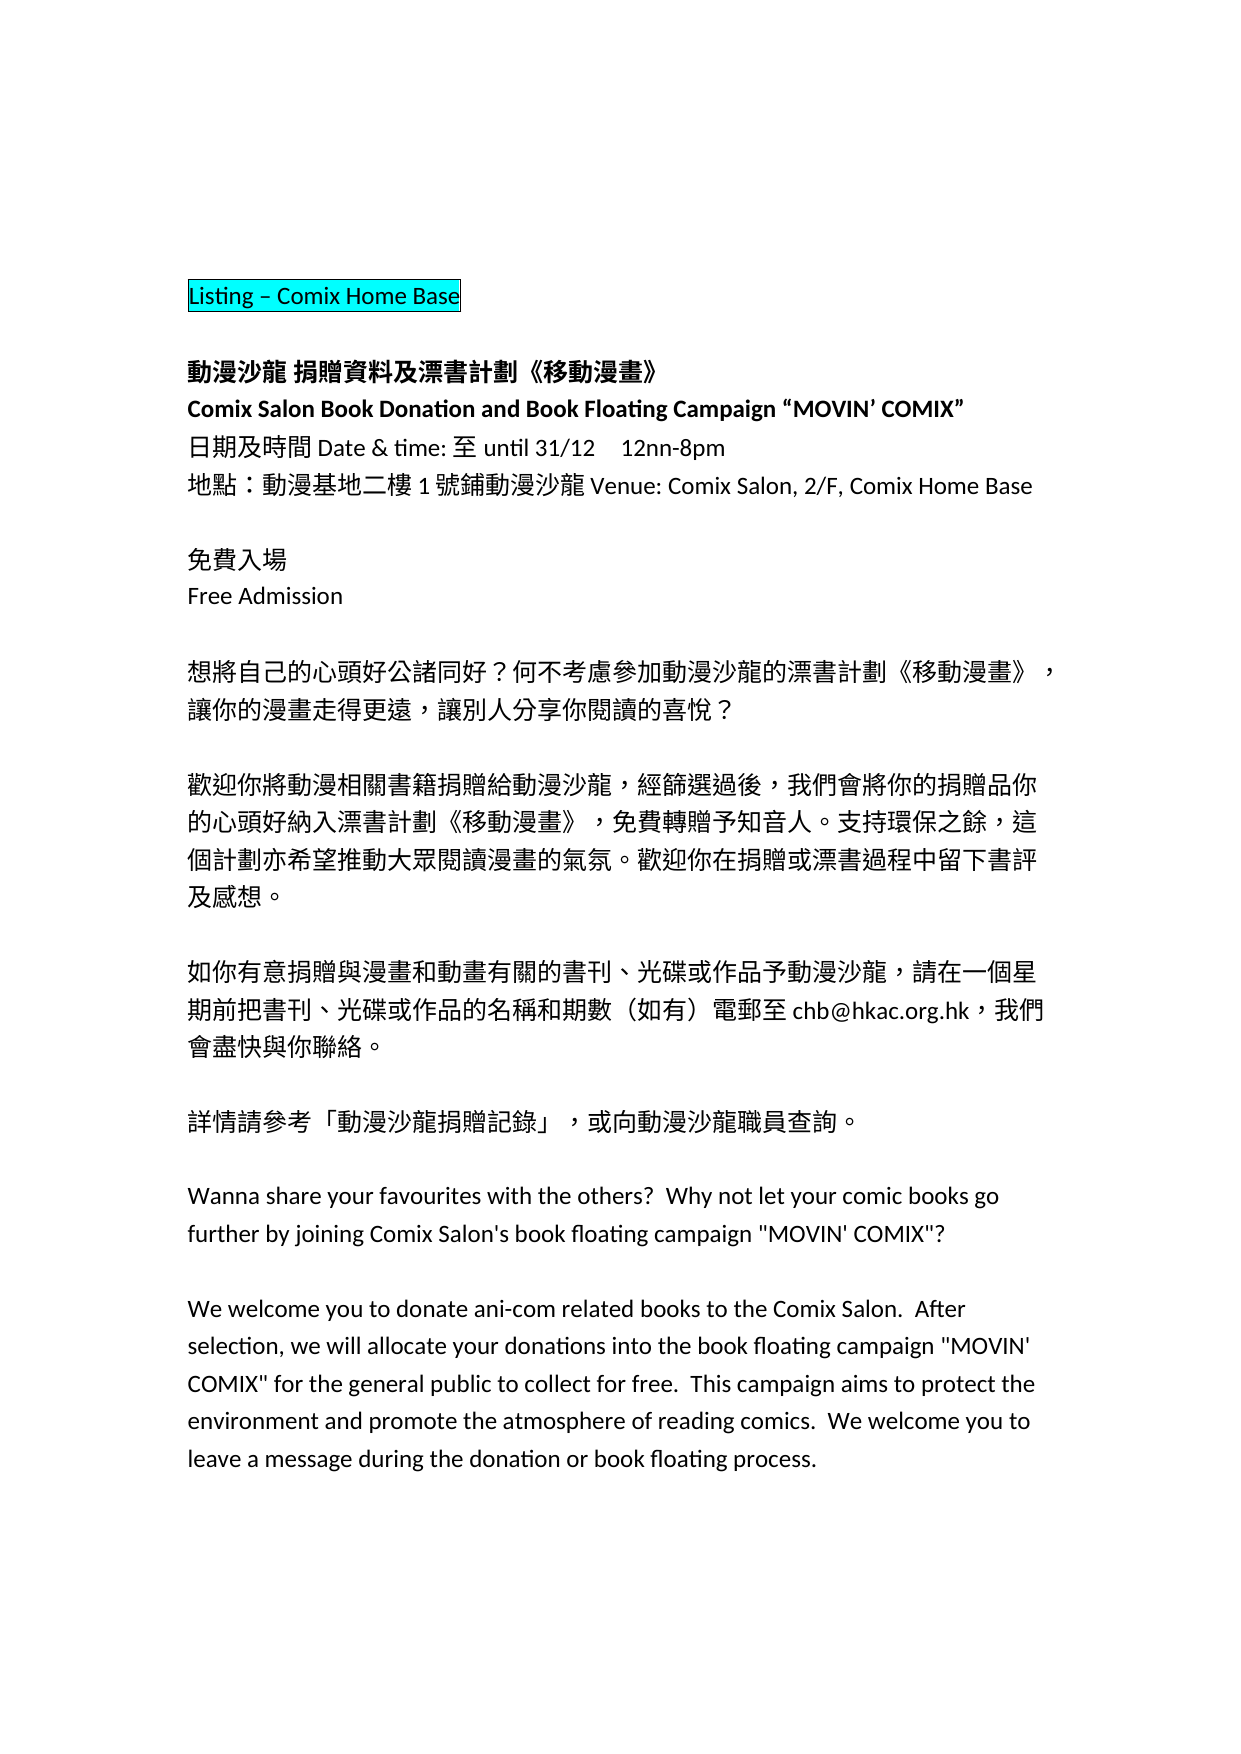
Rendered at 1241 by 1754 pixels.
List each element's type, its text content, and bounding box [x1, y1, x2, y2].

text Comix Salon Book Donation and Book Floating Campaign “MOVIN’ COMIX” [187, 389, 1053, 427]
text 日期及時間Date & time: 至 until 31/12 12nn-8pm [187, 427, 1053, 464]
text Wanna share your favourites with the others? Why not let your comic books go further by joining Comix Salon's book floating campaign "MOVIN' COMIX"? [187, 1177, 1053, 1252]
text 如你有意捐贈與漫畫和動畫有關的書刊、光碟或作品予動漫沙龍，請在一個星期前把書刊、光碟或作品的名稱和期數（如有）電郵至chb@hkac.org.hk，我們會盡快與你聯絡。 [187, 952, 1053, 1064]
text Free Admission [187, 577, 1053, 614]
text 免費入場 [187, 539, 1053, 577]
text We welcome you to donate ani-com related books to the Comix Salon. After selection, we will allocate your donations into the book floating campaign "MOVIN' COMIX" for the general public to collect for free. This campaign aims to protect the environment and promote the atmosphere of reading comics. We welcome you to leave a message during the donation or book floating process. [187, 1289, 1053, 1477]
text 歡迎你將動漫相關書籍捐贈給動漫沙龍，經篩選過後，我們會將你的捐贈品你的心頭好納入漂書計劃《移動漫畫》，免費轉贈予知音人。支持環保之餘，這個計劃亦希望推動大眾閱讀漫畫的氣氛。歡迎你在捐贈或漂書過程中留下書評及感想。 [187, 764, 1053, 914]
text 詳情請參考「動漫沙龍捐贈記錄」，或向動漫沙龍職員查詢。 [187, 1102, 1053, 1139]
text 動漫沙龍 捐贈資料及漂書計劃《移動漫畫》 [187, 352, 1053, 389]
text 地點：動漫基地二樓1號鋪動漫沙龍Venue: Comix Salon, 2/F, Comix Home Base [187, 464, 1053, 502]
text Listing – Comix Home Base [187, 277, 1053, 314]
text 想將自己的心頭好公諸同好？何不考慮參加動漫沙龍的漂書計劃《移動漫畫》，讓你的漫畫走得更遠，讓別人分享你閱讀的喜悅？ [187, 652, 1053, 727]
